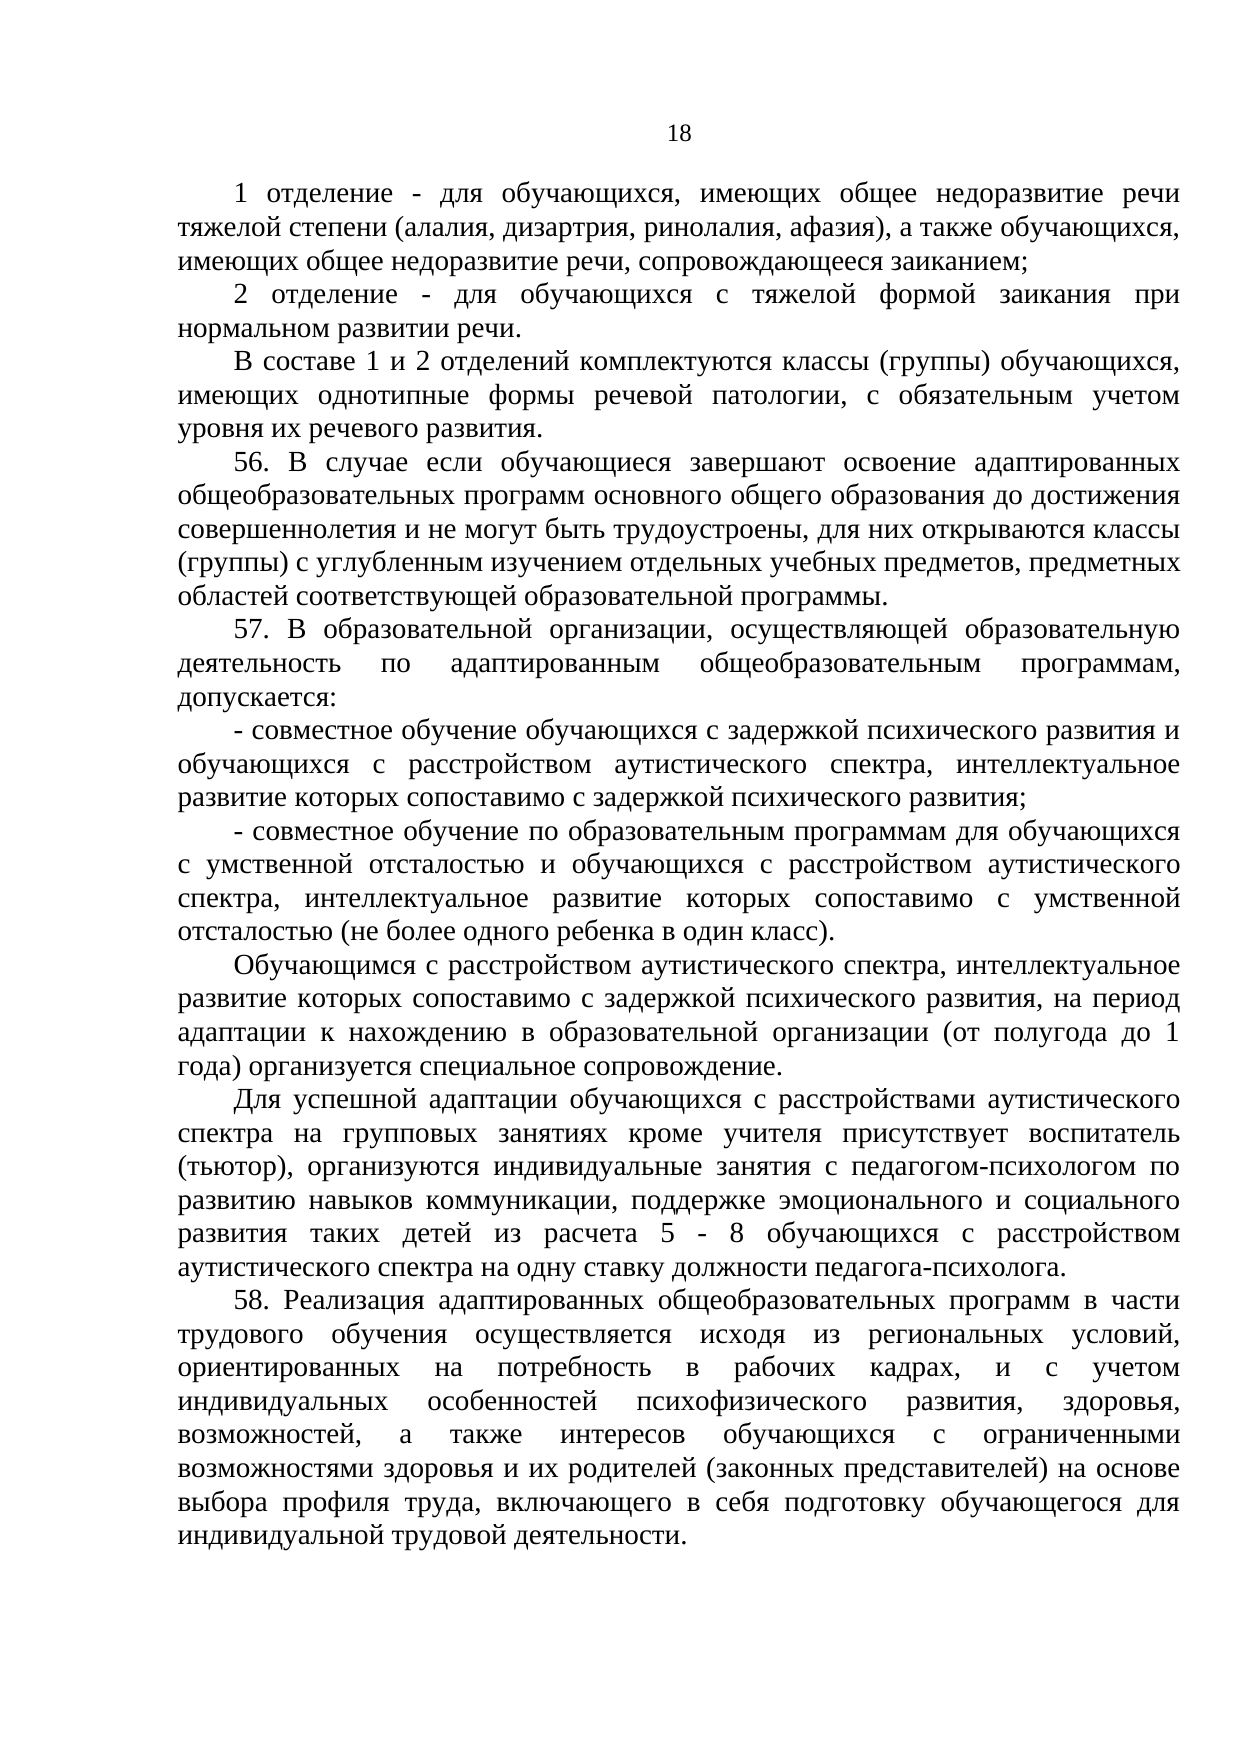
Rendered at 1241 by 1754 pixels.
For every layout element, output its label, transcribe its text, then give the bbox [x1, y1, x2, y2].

text В составе 1 и 2 отделений комплектуются классы (группы) обучающихся, имеющих однотипные формы речевой патологии, с обязательным учетом уровня их речевого развития. [177, 343, 1181, 444]
text 1 отделение - для обучающихся, имеющих общее недоразвитие речи тяжелой степени (алалия, дизартрия, ринолалия, афазия), а также обучающихся, имеющих общее недоразвитие речи, сопровождающееся заиканием; [177, 176, 1181, 276]
text 57. В образовательной организации, осуществляющей образовательную деятельность по адаптированным общеобразовательным программам, допускается: [177, 612, 1181, 712]
text Обучающимся с расстройством аутистического спектра, интеллектуальное развитие которых сопоставимо с задержкой психического развития, на период адаптации к нахождению в образовательной организации (от полугода до 1 года) организуется специальное сопровождение. [177, 947, 1181, 1081]
text - совместное обучение обучающихся с задержкой психического развития и обучающихся с расстройством аутистического спектра, интеллектуальное развитие которых сопоставимо с задержкой психического развития; [177, 712, 1181, 813]
text 2 отделение - для обучающихся с тяжелой формой заикания при нормальном развитии речи. [177, 276, 1181, 343]
text 58. Реализация адаптированных общеобразовательных программ в части трудового обучения осуществляется исходя из региональных условий, ориентированных на потребность в рабочих кадрах, и с учетом индивидуальных особенностей психофизического развития, здоровья, возможностей, а также интересов обучающихся с ограниченными возможностями здоровья и их родителей (законных представителей) на основе выбора профиля труда, включающего в себя подготовку обучающегося для индивидуальной трудовой деятельности. [177, 1282, 1181, 1551]
text - совместное обучение по образовательным программам для обучающихся с умственной отсталостью и обучающихся с расстройством аутистического спектра, интеллектуальное развитие которых сопоставимо с умственной отсталостью (не более одного ребенка в один класс). [177, 813, 1181, 947]
text Для успешной адаптации обучающихся с расстройствами аутистического спектра на групповых занятиях кроме учителя присутствует воспитатель (тьютор), организуются индивидуальные занятия с педагогом-психологом по развитию навыков коммуникации, поддержке эмоционального и социального развития таких детей из расчета 5 - 8 обучающихся с расстройством аутистического спектра на одну ставку должности педагога-психолога. [177, 1081, 1181, 1282]
text 56. В случае если обучающиеся завершают освоение адаптированных общеобразовательных программ основного общего образования до достижения совершеннолетия и не могут быть трудоустроены, для них открываются классы (группы) с углубленным изучением отдельных учебных предметов, предметных областей соответствующей образовательной программы. [177, 444, 1181, 612]
